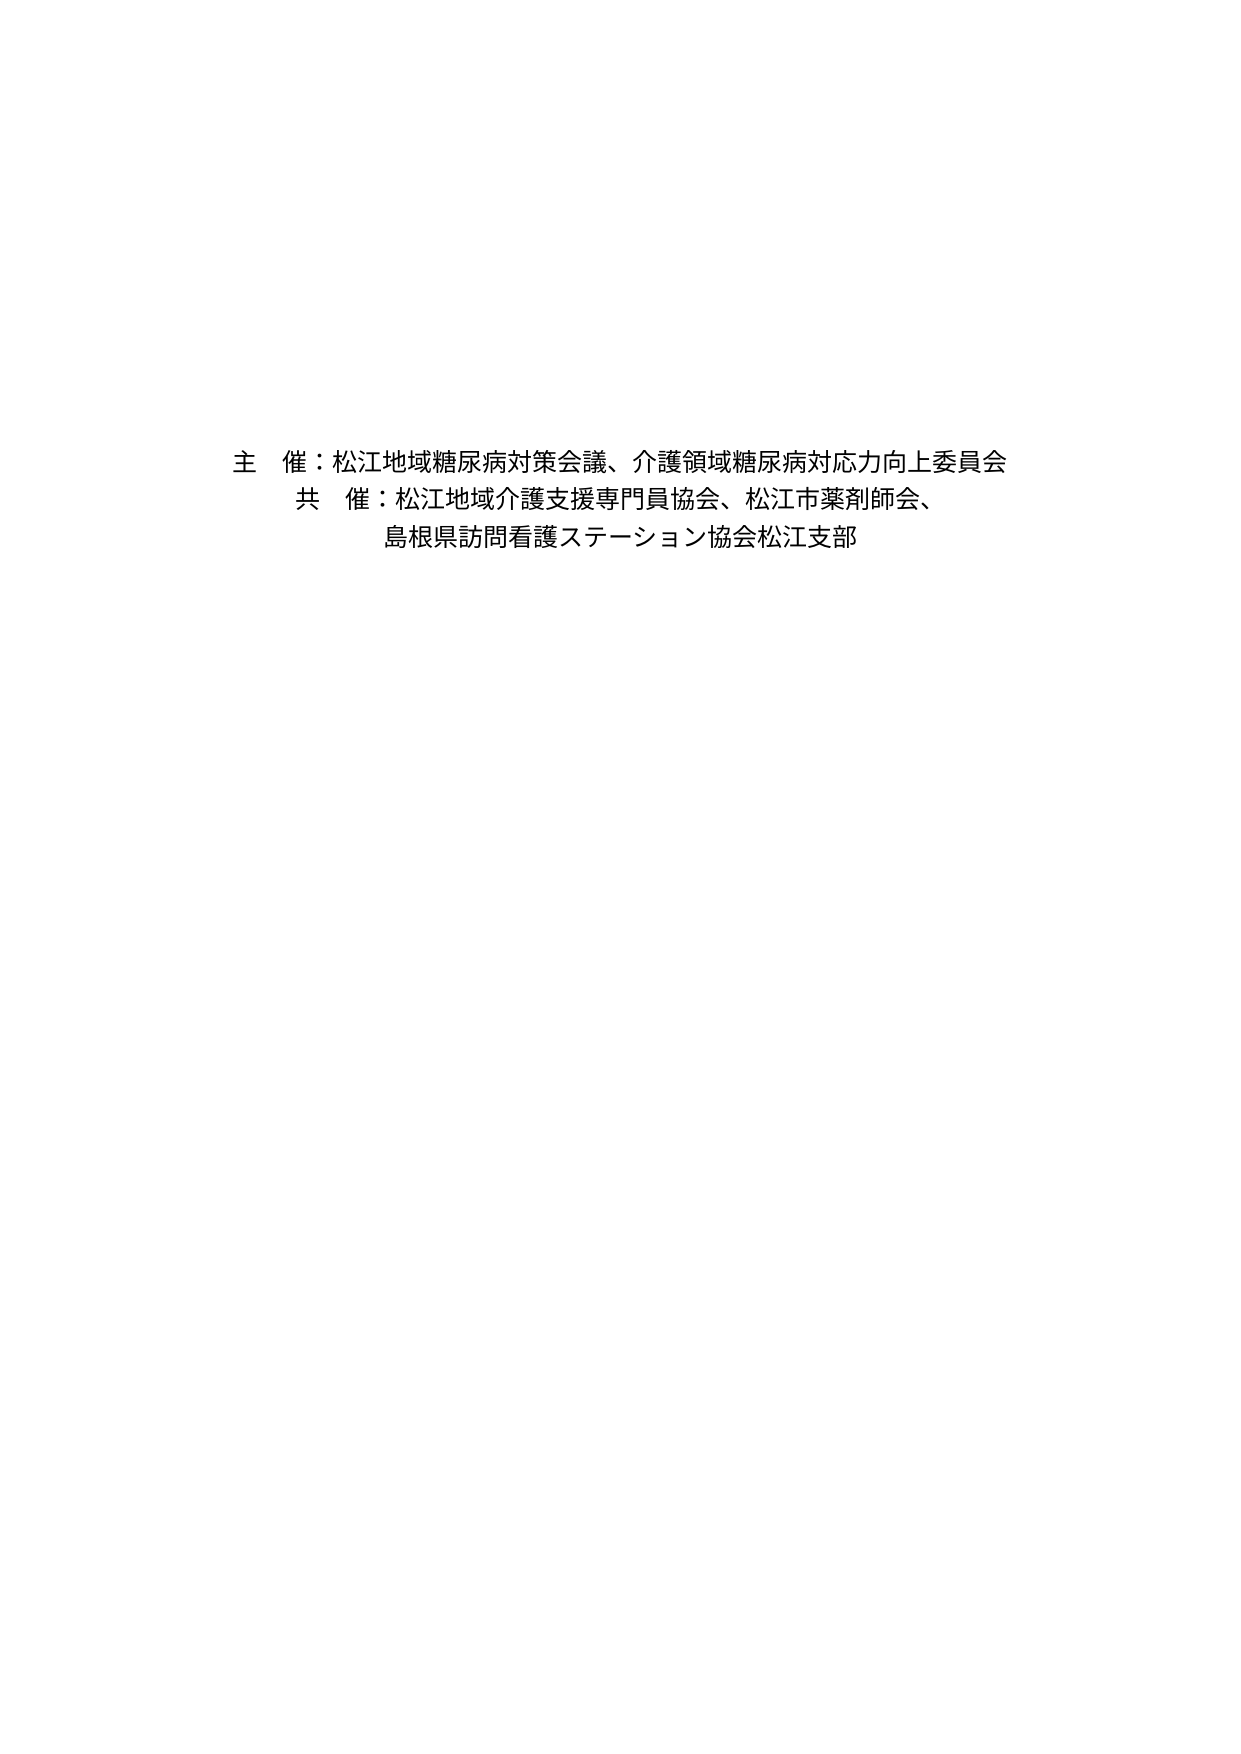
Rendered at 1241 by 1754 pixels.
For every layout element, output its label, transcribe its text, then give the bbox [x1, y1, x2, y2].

text 島根県訪問看護ステーション協会松江支部 [177, 517, 1063, 554]
text 共 催：松江地域介護支援専門員協会、松江市薬剤師会、 [177, 479, 1063, 517]
text 主 催：松江地域糖尿病対策会議、介護領域糖尿病対応力向上委員会 [177, 442, 1063, 479]
